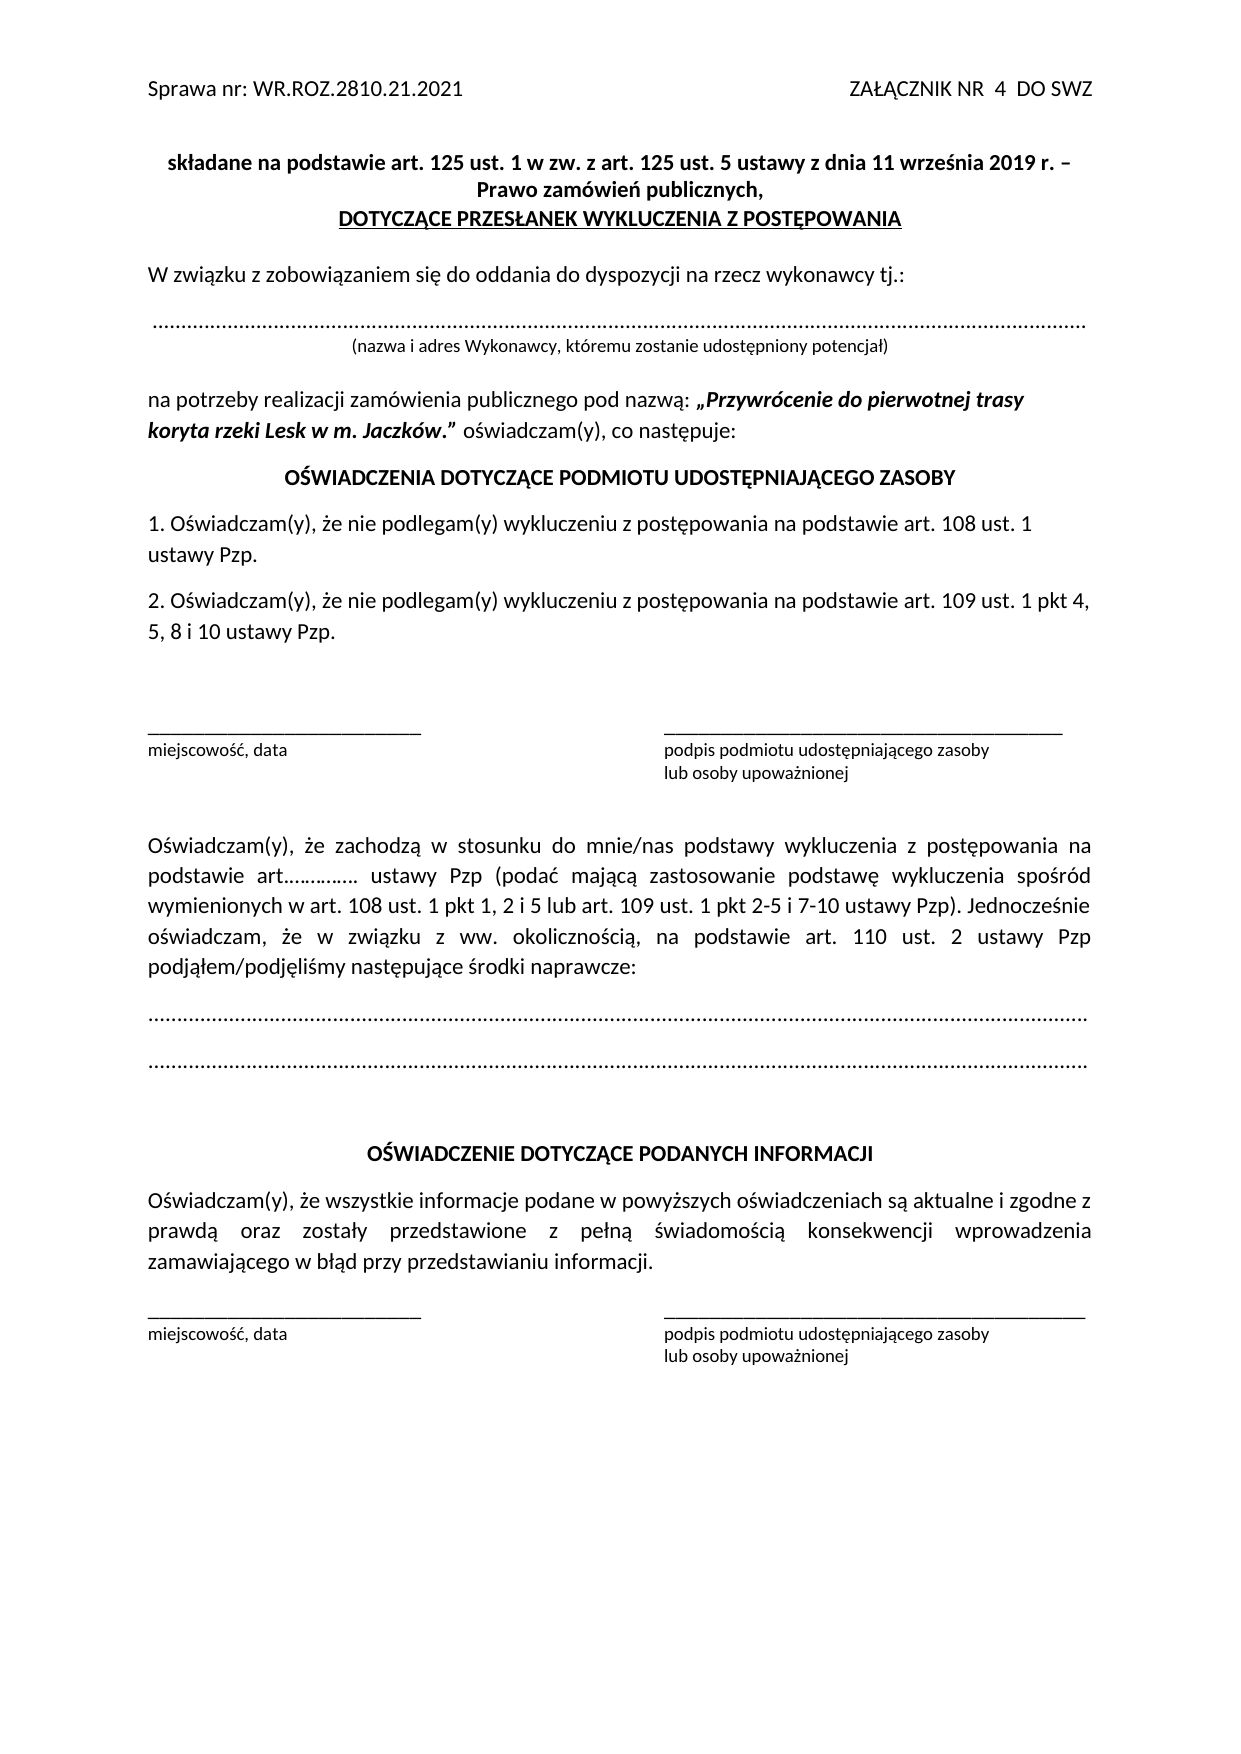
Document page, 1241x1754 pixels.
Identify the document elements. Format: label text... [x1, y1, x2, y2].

text 2. Oświadczam(y), że nie podlegam(y) wykluczeniu z postępowania na podstawie art. 109 ust. 1 pkt 4, 5, 8 i 10 ustawy Pzp. [148, 587, 1093, 645]
text na potrzeby realizacji zamówienia publicznego pod nazwą: „Przywrócenie do pierwotnej trasy koryta rzeki Lesk w m. Jaczków.” oświadczam(y), co następuje: [148, 386, 1093, 444]
text ________________________ ___________________________________ [148, 711, 1093, 738]
text OŚWIADCZENIE DOTYCZĄCE PODANYCH INFORMACJI [148, 1139, 1093, 1168]
text 1. Oświadczam(y), że nie podlegam(y) wykluczeniu z postępowania na podstawie art. 108 ust. 1 ustawy Pzp. [148, 509, 1093, 568]
text ................................................................................................................................................................... [148, 1046, 1093, 1074]
text ................................................................................................................................................................... [148, 999, 1093, 1027]
text W związku z zobowiązaniem się do oddania do dyspozycji na rzecz wykonawcy tj.: [148, 260, 1093, 288]
text DOTYCZĄCE PRZESŁANEK WYKLUCZENIA Z POSTĘPOWANIA [148, 204, 1093, 232]
text ________________________ _____________________________________ [148, 1294, 1093, 1322]
text .................................................................................................................................................................. [148, 307, 1093, 334]
text Oświadczam(y), że wszystkie informacje podane w powyższych oświadczeniach są aktualne i zgodne z prawdą oraz zostały przedstawione z pełną świadomością konsekwencji wprowadzenia zamawiającego w błąd przy przedstawianiu informacji. [148, 1186, 1093, 1275]
text (nazwa i adres Wykonawcy, któremu zostanie udostępniony potencjał) [148, 334, 1093, 357]
text składane na podstawie art. 125 ust. 1 w zw. z art. 125 ust. 5 ustawy z dnia 11 września 2019 r. – Prawo zamówień publicznych, [148, 148, 1093, 204]
text miejscowość, data podpis podmiotu udostępniającego zasoby lub osoby upoważnionej [148, 1322, 1093, 1368]
text Oświadczam(y), że zachodzą w stosunku do mnie/nas podstawy wykluczenia z postępowania na podstawie art.…………. ustawy Pzp (podać mającą zastosowanie podstawę wykluczenia spośród wymienionych w art. 108 ust. 1 pkt 1, 2 i 5 lub art. 109 ust. 1 pkt 2-5 i 7-10 ustawy Pzp). Jednocześnie oświadczam, że w związku z ww. okolicznością, na podstawie art. 110 ust. 2 ustawy Pzp podjąłem/podjęliśmy następujące środki naprawcze: [148, 831, 1093, 980]
text OŚWIADCZENIA DOTYCZĄCE PODMIOTU UDOSTĘPNIAJĄCEGO ZASOBY [148, 463, 1093, 491]
text miejscowość, data podpis podmiotu udostępniającego zasoby lub osoby upoważnionej [148, 738, 1093, 784]
